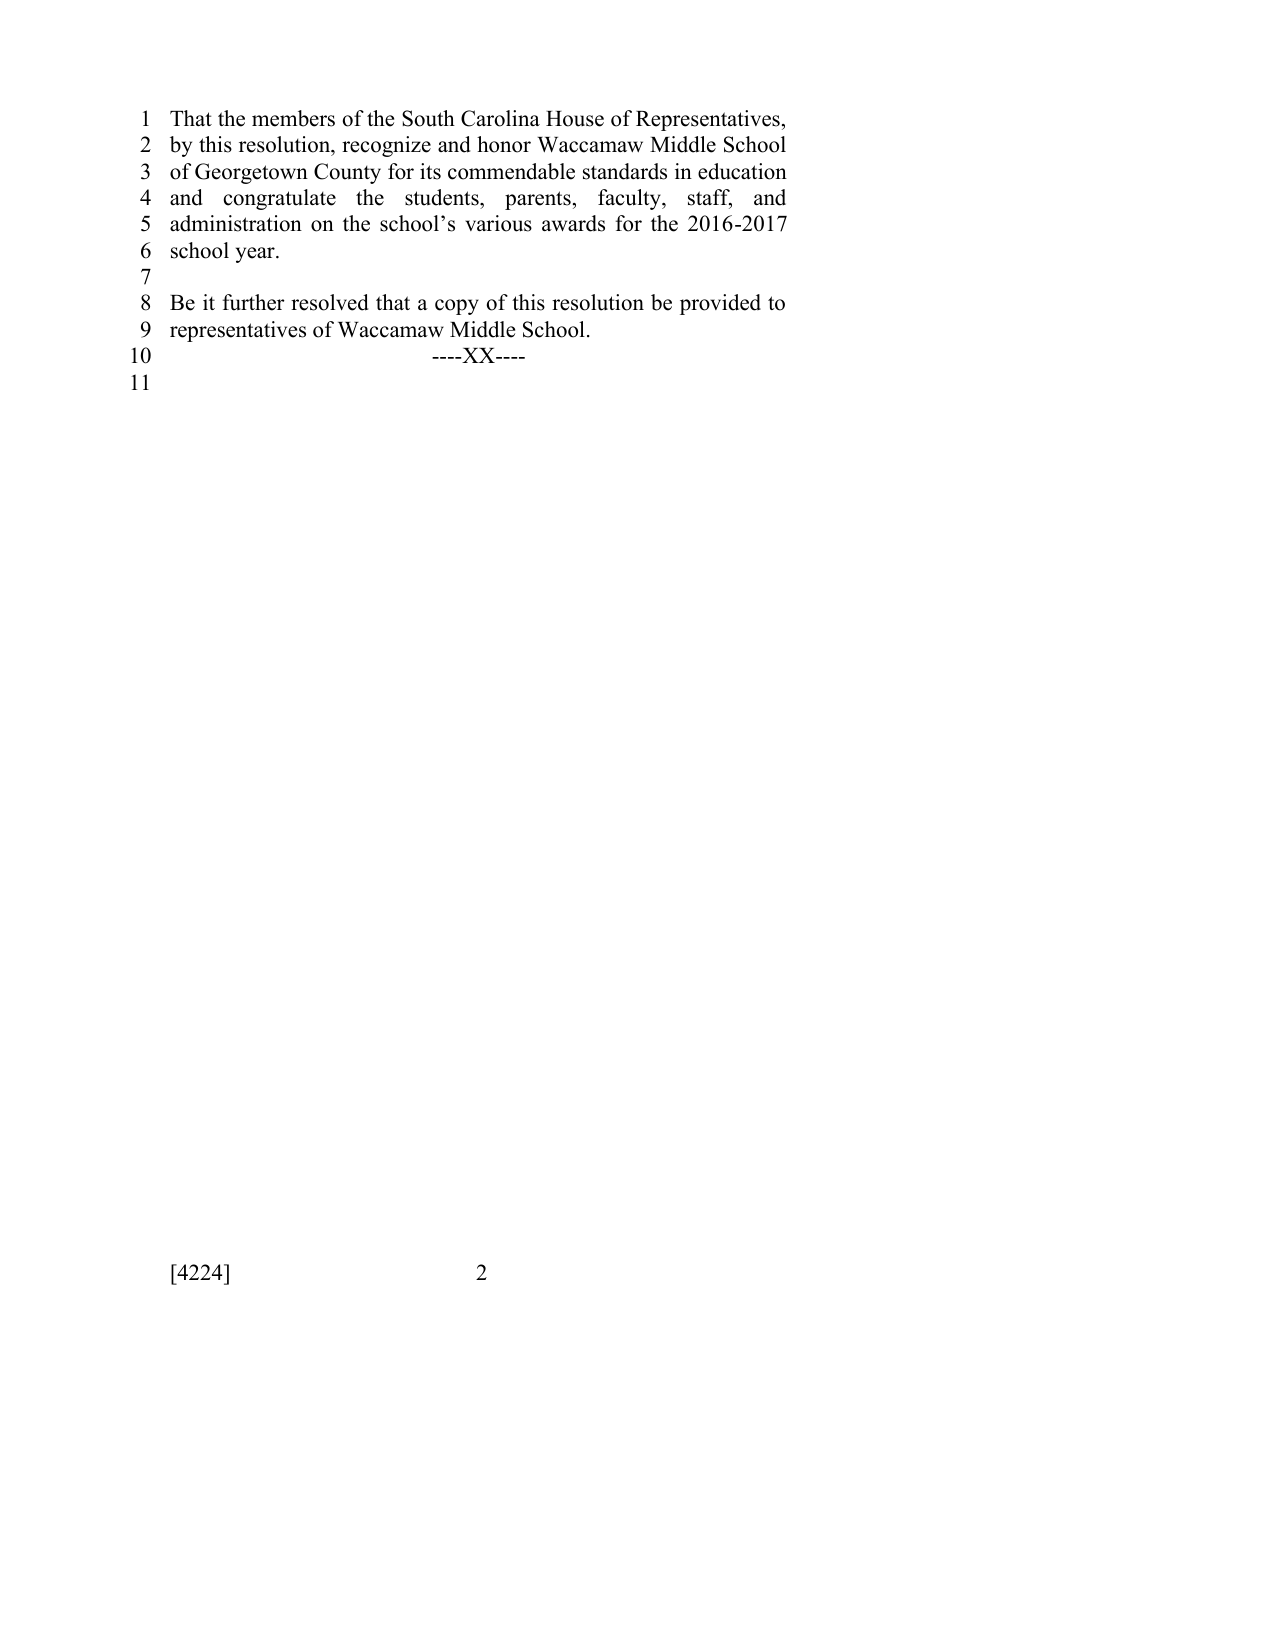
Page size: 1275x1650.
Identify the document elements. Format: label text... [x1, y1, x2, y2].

text Be it further resolved that a copy of this resolution be provided to representatives of Waccamaw Middle School. [169, 289, 787, 342]
text That the members of the South Carolina House of Representatives, by this resolution, recognize and honor Waccamaw Middle School of Georgetown County for its commendable standards in education and congratulate the students, parents, faculty, staff, and administration on the school’s various awards for the 2016-2017 school year. [169, 105, 787, 263]
text ----XX---- [169, 342, 787, 368]
